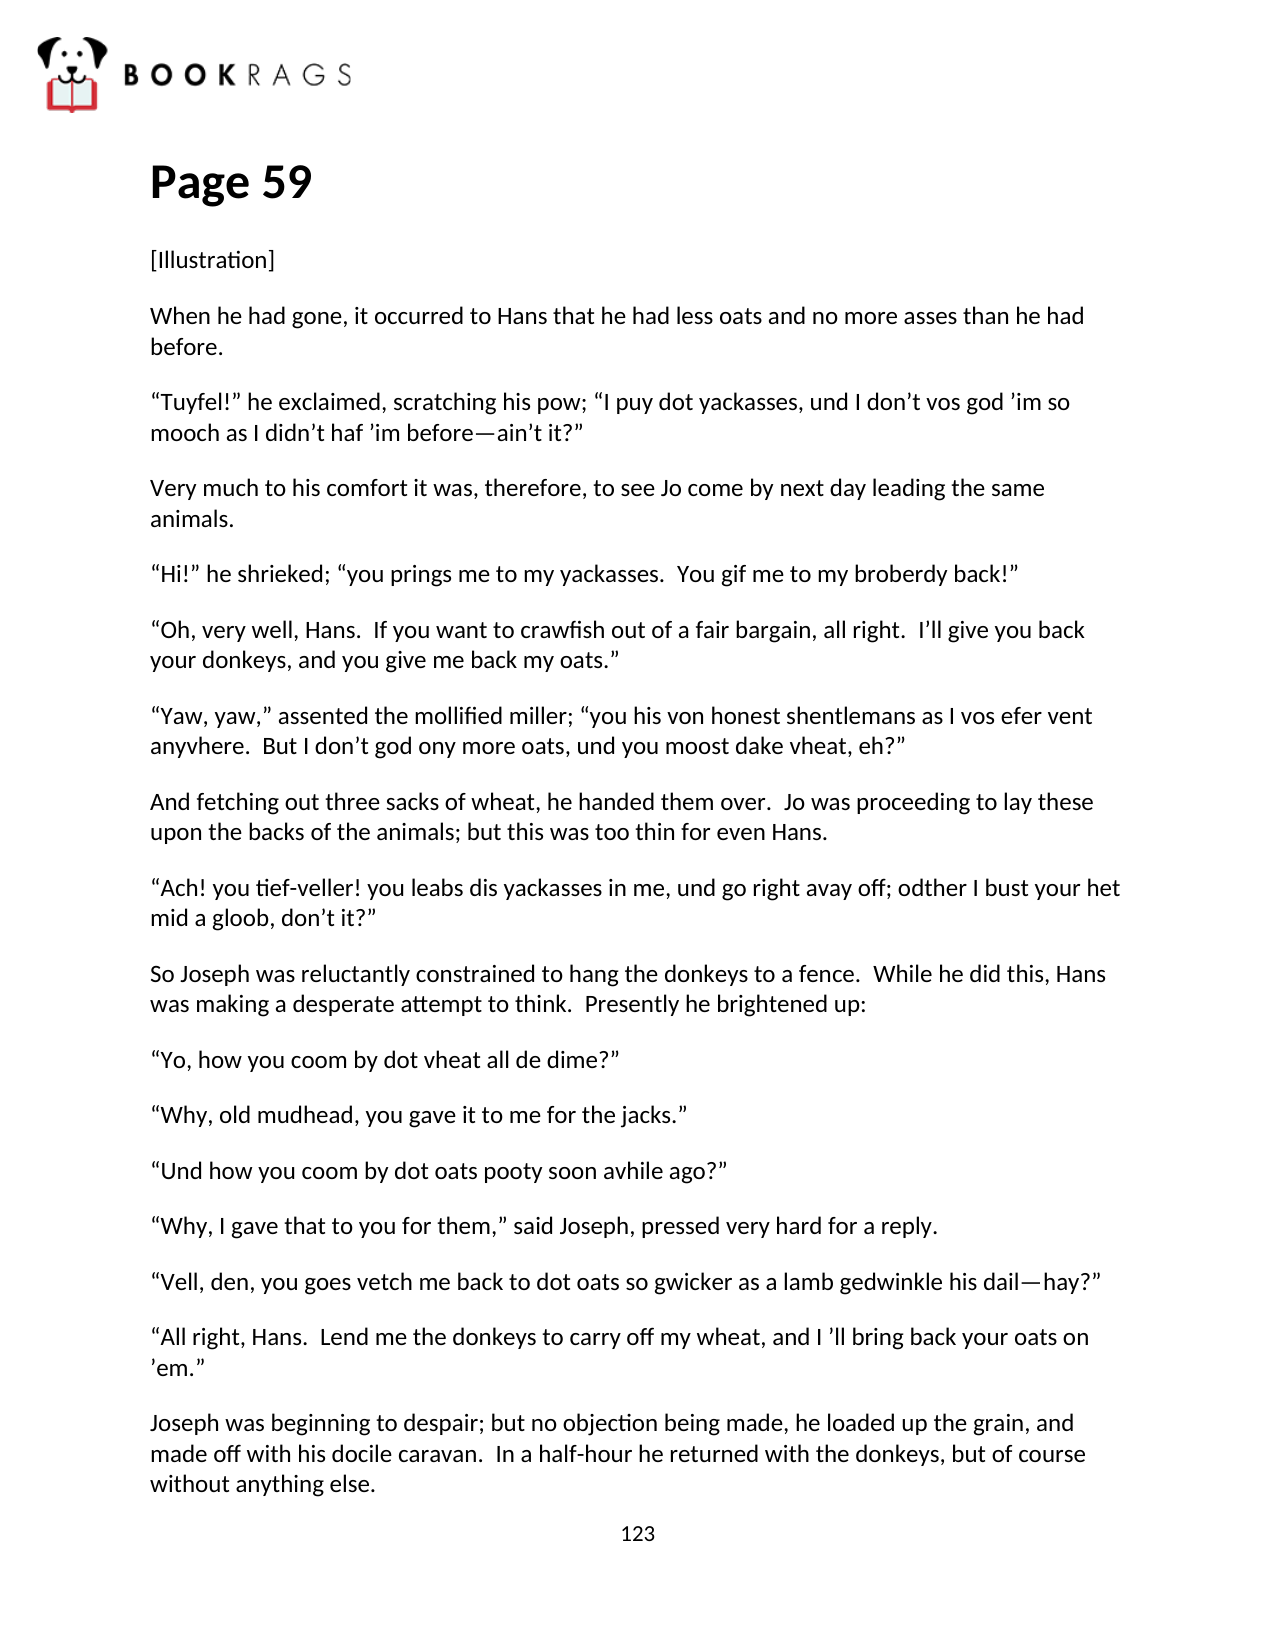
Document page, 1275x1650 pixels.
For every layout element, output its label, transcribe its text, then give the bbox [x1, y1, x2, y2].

text “Hi!” he shrieked; “you prings me to my yackasses. You gif me to my broberdy back!” [150, 558, 1125, 589]
text “Yo, how you coom by dot vheat all de dime?” [150, 1044, 1125, 1074]
text [Illustration] [150, 244, 1125, 275]
text “Und how you coom by dot oats pooty soon avhile ago?” [150, 1155, 1125, 1186]
text “Tuyfel!” he exclaimed, scratching his pow; “I puy dot yackasses, und I don’t vos god ’im so mooch as I didn’t haf ’im before—­ain’t it?” [150, 386, 1125, 447]
text “Oh, very well, Hans. If you want to crawfish out of a fair bargain, all right. I’ll give you back your donkeys, and you give me back my oats.” [150, 614, 1125, 675]
text “Vell, den, you goes vetch me back to dot oats so gwicker as a lamb gedwinkle his dail—­hay?” [150, 1266, 1125, 1297]
text So Joseph was reluctantly constrained to hang the donkeys to a fence. While he did this, Hans was making a desperate attempt to think. Presently he brightened up: [150, 958, 1125, 1019]
text “Why, I gave that to you for them,” said Joseph, pressed very hard for a reply. [150, 1211, 1125, 1241]
text “Yaw, yaw,” assented the mollified miller; “you his von honest shentlemans as I vos efer vent anyvhere. But I don’t god ony more oats, und you moost dake vheat, eh?” [150, 700, 1125, 761]
text Page 59 [150, 150, 1125, 211]
text Very much to his comfort it was, therefore, to see Jo come by next day leading the same animals. [150, 472, 1125, 533]
text “All right, Hans. Lend me the donkeys to carry off my wheat, and I ’ll bring back your oats on ’em.” [150, 1322, 1125, 1383]
picture [37, 37, 351, 113]
text When he had gone, it occurred to Hans that he had less oats and no more asses than he had before. [150, 300, 1125, 361]
text Joseph was beginning to despair; but no objection being made, he loaded up the grain, and made off with his docile caravan. In a half-hour he returned with the donkeys, but of course without anything else. [150, 1408, 1125, 1499]
text “Ach! you tief-veller! you leabs dis yackasses in me, und go right avay off; odther I bust your het mid a gloob, don’t it?” [150, 872, 1125, 933]
text “Why, old mudhead, you gave it to me for the jacks.” [150, 1099, 1125, 1130]
text And fetching out three sacks of wheat, he handed them over. Jo was proceeding to lay these upon the backs of the animals; but this was too thin for even Hans. [150, 786, 1125, 847]
